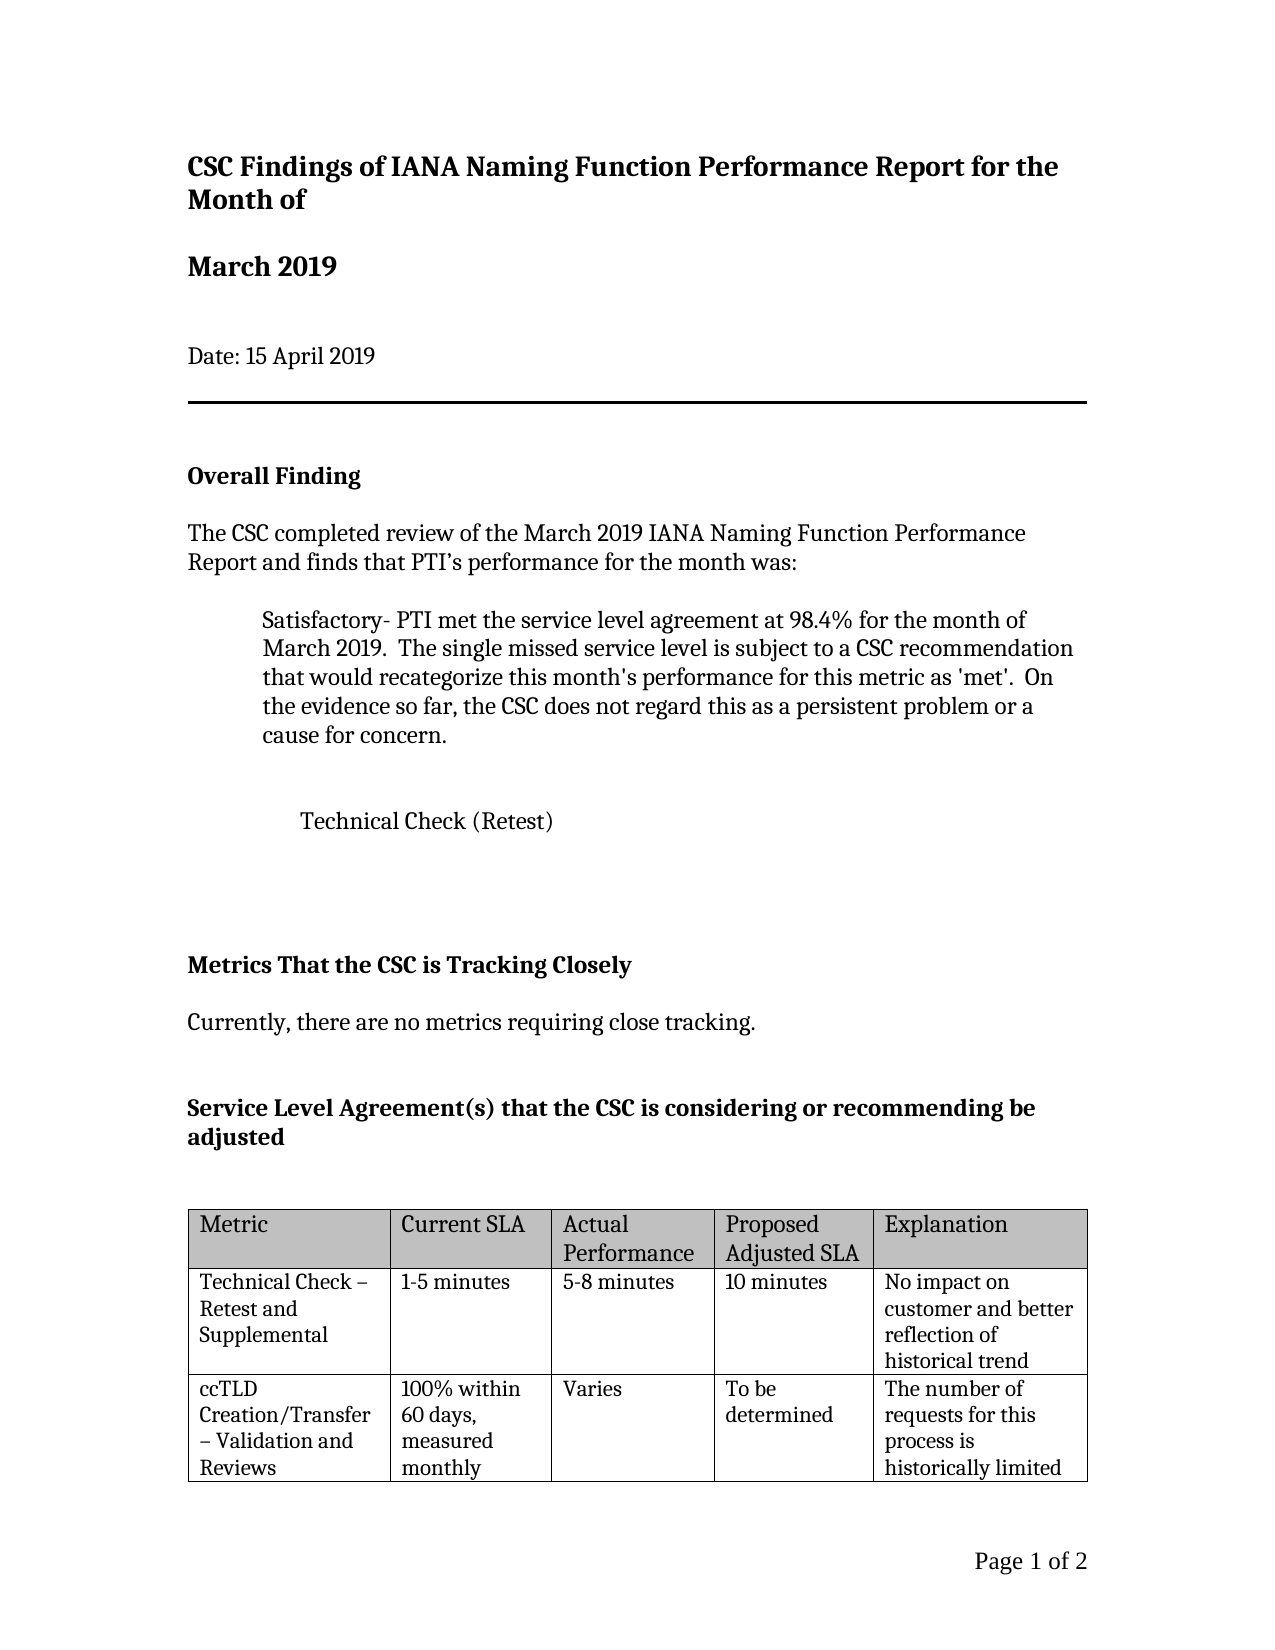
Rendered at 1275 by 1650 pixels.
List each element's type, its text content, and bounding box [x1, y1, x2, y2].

text CSC Findings of IANA Naming Function Performance Report for the Month of [187, 150, 1087, 217]
table_header Actual Performance [552, 1210, 714, 1268]
table_cell To be determined [715, 1375, 873, 1481]
text Metrics That the CSC is Tracking Closely [187, 951, 1087, 979]
table_header Explanation [874, 1210, 1087, 1268]
text Service Level Agreement(s) that the CSC is considering or recommending be adjusted [187, 1094, 1087, 1152]
table_cell 1-5 minutes [391, 1269, 551, 1374]
text Currently, there are no metrics requiring close tracking. [187, 1008, 1087, 1037]
table_cell 10 minutes [715, 1269, 873, 1374]
text Date: 15 April 2019 [187, 342, 1087, 370]
list Technical Check (Retest) [300, 807, 1087, 836]
text Satisfactory- PTI met the service level agreement at 98.4% for the month of March 2019. The single missed service level is subject to a CSC recommendation that would recategorize this month's performance for this metric as 'met'. On the evidence so far, the CSC does not regard this as a persistent problem or a cause for concern. [262, 606, 1087, 749]
table_cell Varies [552, 1375, 714, 1481]
table_cell 5-8 minutes [552, 1269, 714, 1374]
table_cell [874, 1375, 1087, 1481]
table_header Metric [189, 1210, 390, 1268]
table_cell Technical Check – Retest and Supplemental [189, 1269, 390, 1374]
table_header Proposed Adjusted SLA [715, 1210, 873, 1268]
table_header Current SLA [391, 1210, 551, 1268]
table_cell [189, 1375, 390, 1481]
table_cell No impact on customer and better reflection of historical trend [874, 1269, 1087, 1374]
text Overall Finding [187, 462, 1087, 491]
text The CSC completed review of the March 2019 IANA Naming Function Performance Report and finds that PTI’s performance for the month was: [187, 519, 1087, 577]
text March 2019 [187, 251, 1087, 284]
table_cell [391, 1375, 551, 1481]
